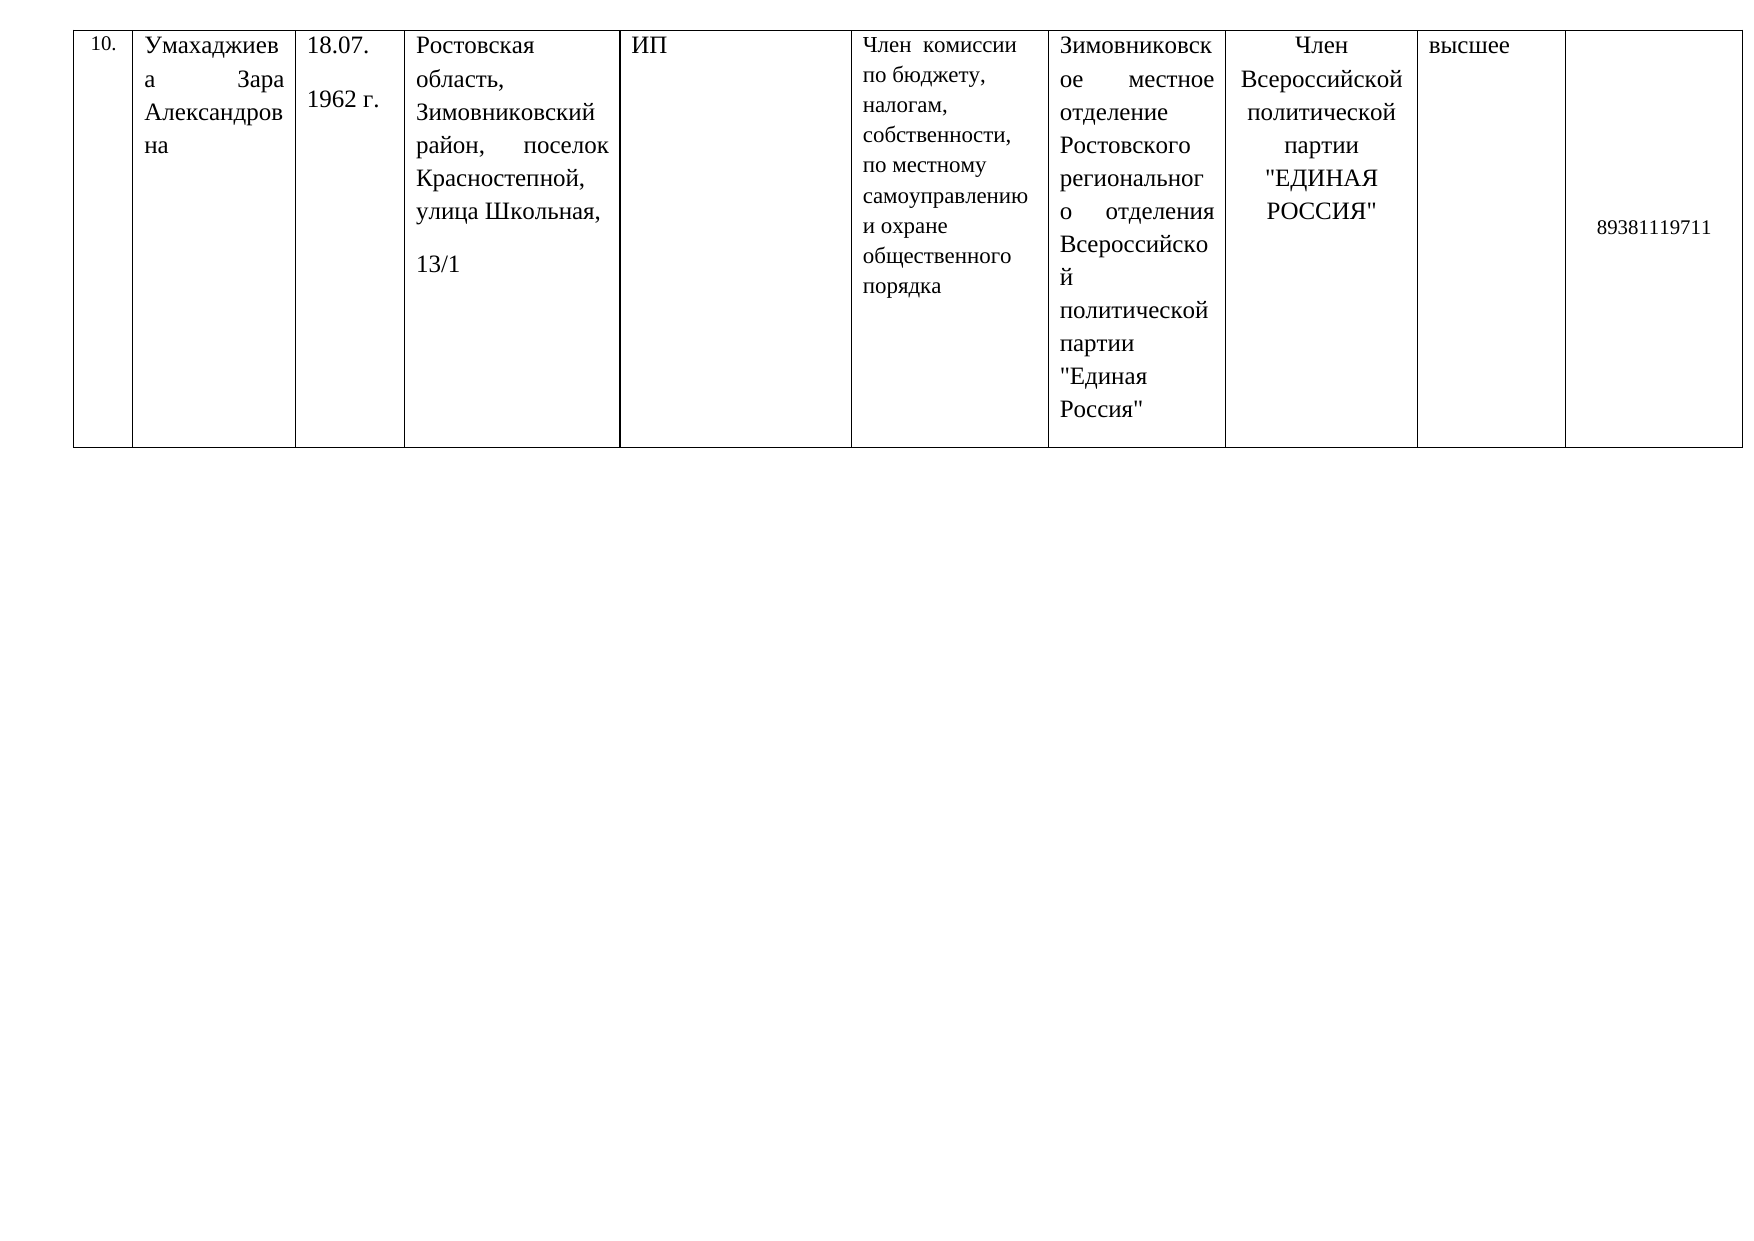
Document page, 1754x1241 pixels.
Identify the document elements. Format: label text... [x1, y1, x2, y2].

table_cell Член комиссии по бюджету, налогам, собственности, по местному самоуправлению и охране общественного порядка [852, 31, 1048, 447]
table_cell ИП [621, 31, 851, 447]
table_cell 10. [74, 31, 132, 447]
table_cell Зимовниковское местное отделение Ростовского регионального отделения Всероссийской политической партии "Единая Россия" [1049, 31, 1225, 447]
table_cell высшее [1418, 31, 1565, 447]
table_cell 18.07. 1962 г. [296, 31, 404, 447]
table_cell Умахаджиева Зара Александровна [133, 31, 295, 447]
table_cell 89381119711 [1566, 31, 1742, 447]
table_cell Член Всероссийской политической партии "ЕДИНАЯ РОССИЯ" [1226, 31, 1417, 447]
table_cell Ростовская область, Зимовниковский район, поселок Красностепной, улица Школьная, 13/1 [405, 31, 619, 447]
